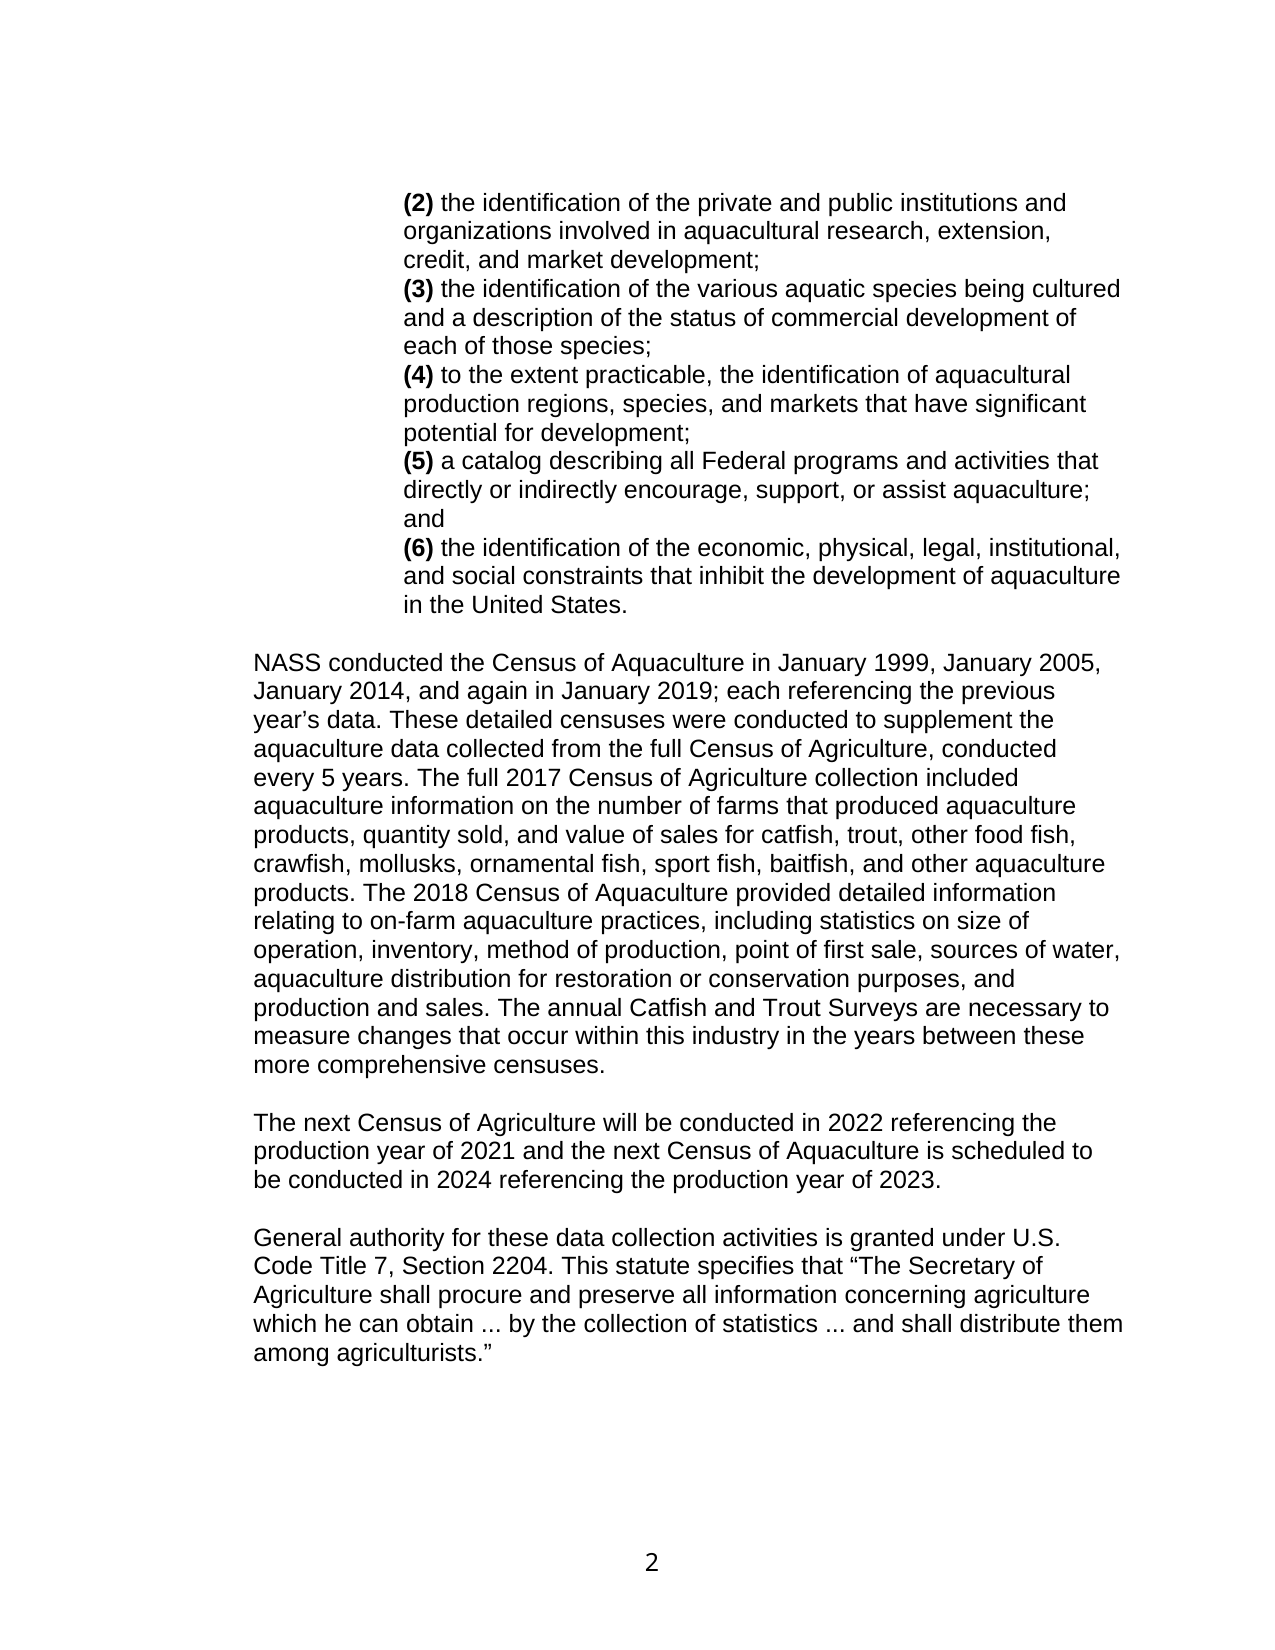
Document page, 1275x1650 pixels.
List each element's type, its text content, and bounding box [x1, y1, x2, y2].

text (5) a catalog describing all Federal programs and activities that directly or indirectly encourage, support, or assist aquaculture; and [403, 446, 1125, 532]
text General authority for these data collection activities is granted under U.S. Code Title 7, Section 2204. This statute specifies that “The Secretary of Agriculture shall procure and preserve all information concerning agriculture which he can obtain ... by the collection of statistics ... and shall distribute them among agriculturists.” [253, 1222, 1125, 1366]
text (4) to the extent practicable, the identification of aquacultural production regions, species, and markets that have significant potential for development; [403, 360, 1125, 446]
text (6) the identification of the economic, physical, legal, institutional, and social constraints that inhibit the development of aquaculture in the United States. [403, 532, 1125, 619]
text (3) the identification of the various aquatic species being cultured and a description of the status of commercial development of each of those species; [403, 274, 1125, 360]
text (2) the identification of the private and public institutions and organizations involved in aquacultural research, extension, credit, and market development; [403, 187, 1125, 274]
text NASS conducted the Census of Aquaculture in January 1999, January 2005, January 2014, and again in January 2019; each referencing the previous year’s data. These detailed censuses were conducted to supplement the aquaculture data collected from the full Census of Agriculture, conducted every 5 years. The full 2017 Census of Agriculture collection included aquaculture information on the number of farms that produced aquaculture products, quantity sold, and value of sales for catfish, trout, other food fish, crawfish, mollusks, ornamental fish, sport fish, baitfish, and other aquaculture products. The 2018 Census of Aquaculture provided detailed information relating to on-farm aquaculture practices, including statistics on size of operation, inventory, method of production, point of first sale, sources of water, aquaculture distribution for restoration or conservation purposes, and production and sales. The annual Catfish and Trout Surveys are necessary to measure changes that occur within this industry in the years between these more comprehensive censuses. [253, 647, 1125, 1079]
text The next Census of Agriculture will be conducted in 2022 referencing the production year of 2021 and the next Census of Aquaculture is scheduled to be conducted in 2024 referencing the production year of 2023. [253, 1107, 1125, 1194]
